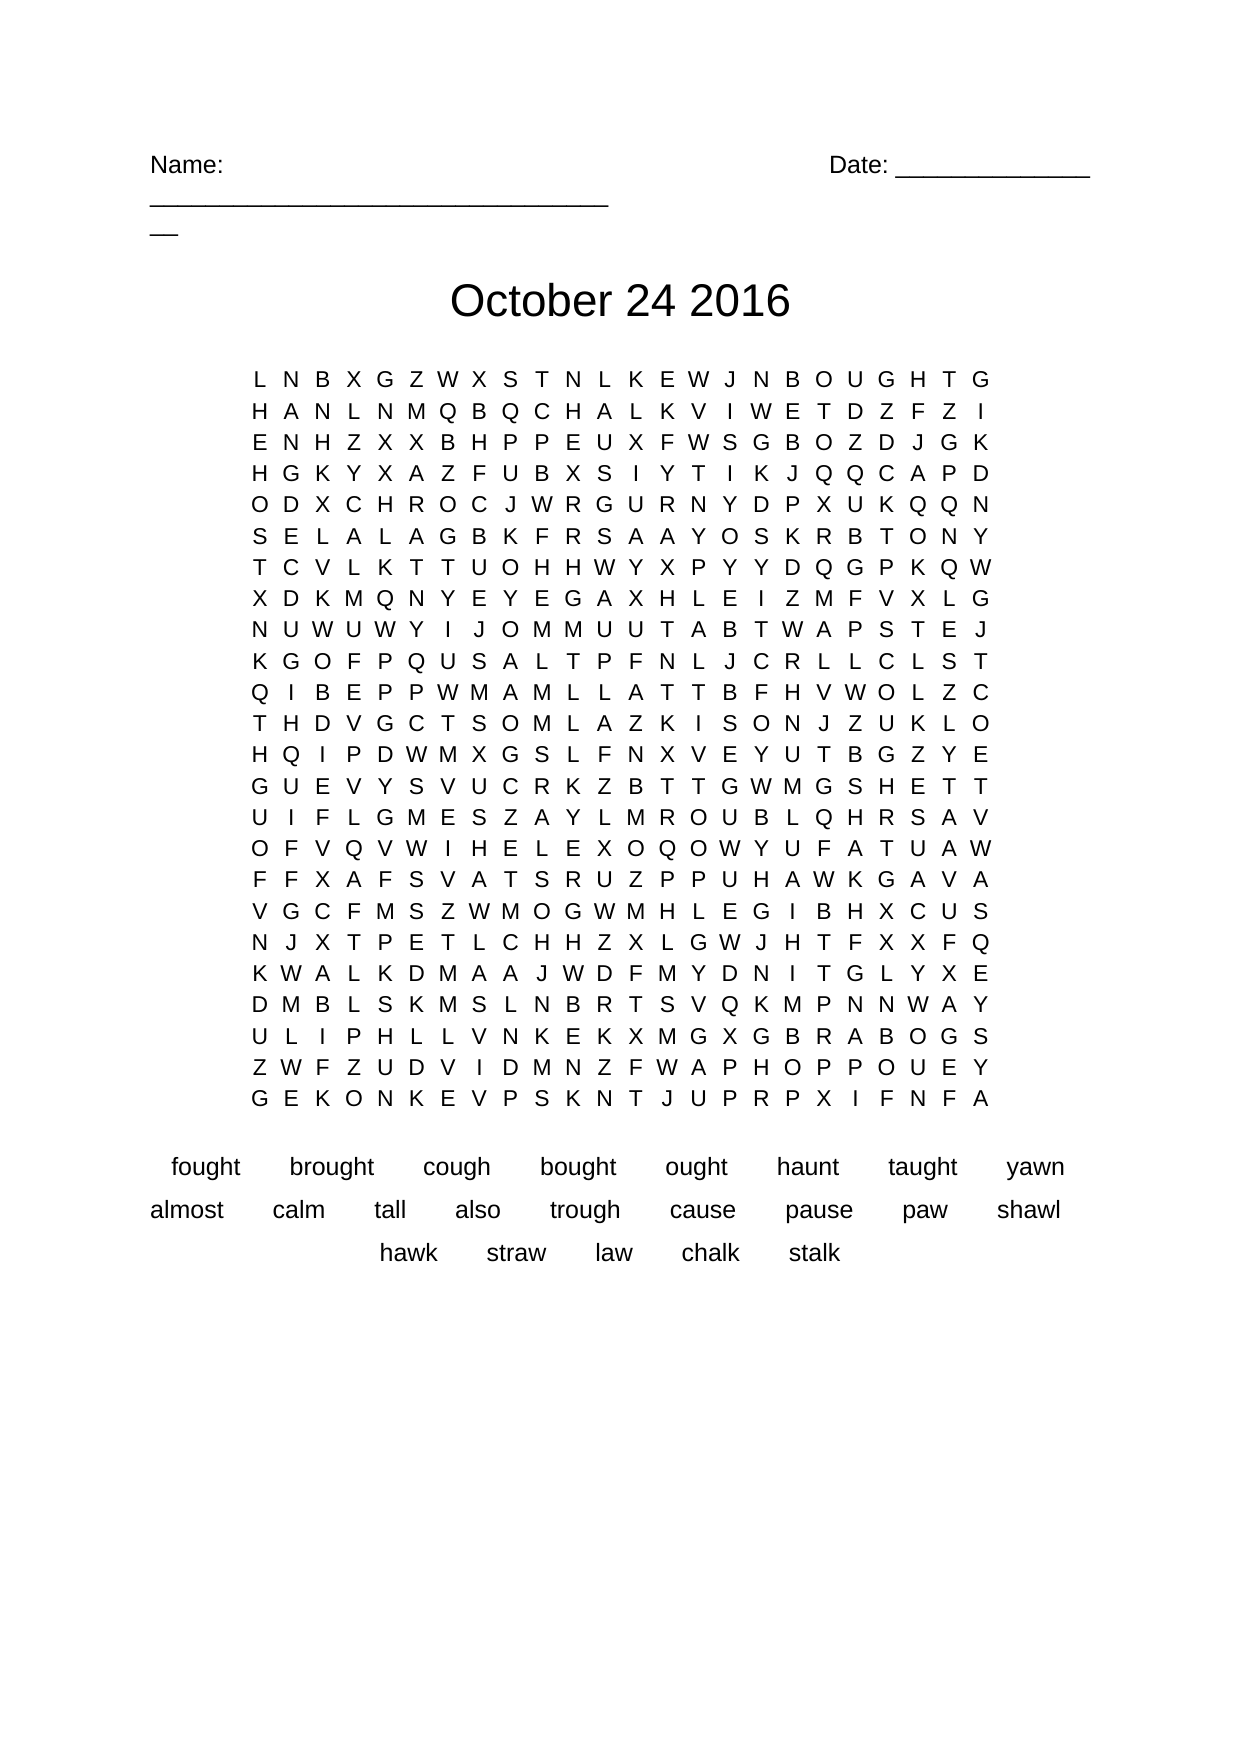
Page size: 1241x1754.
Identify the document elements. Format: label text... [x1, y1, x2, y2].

table_cell B [840, 520, 871, 551]
table_cell Q [338, 833, 369, 864]
table_header G [965, 364, 996, 395]
table_cell R [808, 520, 839, 551]
table_header L [244, 364, 275, 395]
table_cell O [495, 551, 526, 583]
table_cell K [244, 958, 275, 989]
table_header N [745, 364, 777, 395]
table_cell I [275, 801, 307, 833]
table_cell G [558, 583, 589, 614]
table_cell V [464, 1020, 495, 1051]
table_cell B [714, 676, 745, 708]
table_cell Y [745, 551, 777, 583]
table_cell U [244, 801, 275, 833]
table_cell U [338, 614, 369, 645]
table_cell H [777, 676, 808, 708]
table_cell P [808, 1051, 839, 1083]
table_cell X [871, 926, 902, 958]
table_cell E [244, 426, 275, 458]
table_cell E [464, 583, 495, 614]
table_cell M [620, 801, 651, 833]
table_cell C [965, 676, 996, 708]
table_cell D [401, 1051, 432, 1083]
table_header G [369, 364, 401, 395]
table_cell X [808, 489, 839, 520]
table_cell M [526, 676, 557, 708]
table_cell G [275, 458, 307, 489]
table_cell O [745, 708, 777, 739]
table_cell K [558, 770, 589, 801]
table_cell S [526, 1083, 557, 1114]
table_cell G [369, 708, 401, 739]
table_cell K [902, 708, 933, 739]
table_cell L [589, 801, 620, 833]
table_cell L [338, 989, 369, 1020]
table_cell T [871, 833, 902, 864]
table_cell K [651, 395, 683, 426]
table_header T [934, 364, 965, 395]
table_cell E [432, 1083, 463, 1114]
table_cell P [777, 489, 808, 520]
table_cell A [902, 864, 933, 895]
table_cell P [871, 551, 902, 583]
table_cell R [558, 489, 589, 520]
table_cell S [651, 989, 683, 1020]
table_cell A [965, 864, 996, 895]
table_cell K [307, 458, 338, 489]
table_cell W [464, 895, 495, 926]
table_cell B [526, 458, 557, 489]
table_cell Y [934, 739, 965, 770]
table_cell T [651, 676, 683, 708]
table_cell Z [934, 676, 965, 708]
table_cell O [902, 1020, 933, 1051]
table_cell W [369, 614, 401, 645]
table_cell D [275, 489, 307, 520]
table_cell O [307, 645, 338, 676]
table_cell K [369, 551, 401, 583]
table_cell W [745, 395, 777, 426]
table_cell U [589, 614, 620, 645]
table_cell I [777, 895, 808, 926]
table_cell X [871, 895, 902, 926]
table_cell F [840, 583, 871, 614]
table_cell A [464, 958, 495, 989]
table_cell V [432, 1051, 463, 1083]
table_cell R [745, 1083, 777, 1114]
table_cell E [432, 801, 463, 833]
table_cell P [369, 645, 401, 676]
table_cell A [934, 989, 965, 1020]
table_cell U [777, 833, 808, 864]
table_cell G [244, 1083, 275, 1114]
table_cell Y [714, 489, 745, 520]
table_cell H [871, 770, 902, 801]
table_cell J [526, 958, 557, 989]
table_cell T [965, 770, 996, 801]
table_cell L [934, 708, 965, 739]
table_cell X [244, 583, 275, 614]
table_cell W [777, 614, 808, 645]
table_cell R [558, 520, 589, 551]
table_cell F [369, 864, 401, 895]
table_cell H [244, 395, 275, 426]
table_cell H [244, 458, 275, 489]
table_header J [714, 364, 745, 395]
table_cell H [840, 895, 871, 926]
table_header W [683, 364, 714, 395]
table_cell S [965, 1020, 996, 1051]
table_header G [871, 364, 902, 395]
table_cell H [244, 739, 275, 770]
table_cell S [401, 864, 432, 895]
table_cell Q [369, 583, 401, 614]
table_cell Q [244, 676, 275, 708]
table_cell U [620, 489, 651, 520]
table_cell B [464, 395, 495, 426]
table_cell Z [589, 770, 620, 801]
table_cell F [808, 833, 839, 864]
table_cell E [401, 926, 432, 958]
table_cell Q [808, 551, 839, 583]
table_cell W [683, 426, 714, 458]
table_cell C [275, 551, 307, 583]
table_cell V [338, 708, 369, 739]
table_cell J [495, 489, 526, 520]
table_cell R [871, 801, 902, 833]
table_cell V [244, 895, 275, 926]
table_cell P [495, 426, 526, 458]
table_cell L [620, 395, 651, 426]
table_cell R [777, 645, 808, 676]
table_cell W [526, 489, 557, 520]
table_cell B [840, 739, 871, 770]
table_cell E [902, 770, 933, 801]
table_cell J [464, 614, 495, 645]
table_cell A [620, 676, 651, 708]
table_cell Z [495, 801, 526, 833]
table_cell T [965, 645, 996, 676]
table_cell O [244, 833, 275, 864]
table_cell O [495, 708, 526, 739]
table_cell D [745, 489, 777, 520]
table_cell K [840, 864, 871, 895]
table_cell G [745, 426, 777, 458]
table_cell K [777, 520, 808, 551]
table_cell A [840, 1020, 871, 1051]
table_cell H [369, 1020, 401, 1051]
table_cell F [307, 801, 338, 833]
table_cell W [745, 770, 777, 801]
table_cell T [620, 1083, 651, 1114]
table_cell T [495, 864, 526, 895]
table_cell E [714, 739, 745, 770]
table_cell K [307, 1083, 338, 1114]
table_cell L [840, 645, 871, 676]
table_cell E [495, 833, 526, 864]
table_cell L [338, 395, 369, 426]
table_cell V [307, 833, 338, 864]
title October 24 2016 [150, 274, 1090, 326]
table_cell E [558, 1020, 589, 1051]
table_cell S [401, 895, 432, 926]
table_cell I [683, 708, 714, 739]
table_cell W [840, 676, 871, 708]
table_cell W [589, 551, 620, 583]
table_cell R [651, 801, 683, 833]
table_cell H [558, 395, 589, 426]
table_cell A [902, 458, 933, 489]
table_cell U [495, 458, 526, 489]
table_cell L [651, 926, 683, 958]
table_cell P [840, 1051, 871, 1083]
table_cell N [495, 1020, 526, 1051]
table_cell G [840, 551, 871, 583]
table_cell V [683, 395, 714, 426]
table_cell D [589, 958, 620, 989]
table_cell T [651, 770, 683, 801]
table_cell P [401, 676, 432, 708]
table_cell T [808, 395, 839, 426]
table_cell L [683, 583, 714, 614]
table_cell O [871, 1051, 902, 1083]
table_cell L [464, 926, 495, 958]
table_cell T [338, 926, 369, 958]
table_cell U [589, 426, 620, 458]
table_cell N [620, 739, 651, 770]
table_cell F [934, 926, 965, 958]
table_cell V [338, 770, 369, 801]
table_cell L [558, 676, 589, 708]
table_cell M [651, 958, 683, 989]
table_cell U [714, 801, 745, 833]
table_cell G [275, 895, 307, 926]
table_cell Y [338, 458, 369, 489]
table_cell F [244, 864, 275, 895]
table_cell H [526, 926, 557, 958]
table_cell E [558, 833, 589, 864]
table_cell N [307, 395, 338, 426]
table_cell V [432, 864, 463, 895]
table_cell Q [808, 801, 839, 833]
table_cell Z [777, 583, 808, 614]
table_cell T [651, 614, 683, 645]
table_cell S [369, 989, 401, 1020]
table_cell C [495, 926, 526, 958]
table_cell G [275, 645, 307, 676]
table_cell C [902, 895, 933, 926]
table_cell A [338, 520, 369, 551]
table_cell A [401, 458, 432, 489]
table_cell E [714, 583, 745, 614]
table_cell W [275, 1051, 307, 1083]
table_cell I [307, 1020, 338, 1051]
table_cell T [244, 708, 275, 739]
table_cell A [777, 864, 808, 895]
table_cell U [244, 1020, 275, 1051]
table_cell E [275, 1083, 307, 1114]
table_cell H [651, 583, 683, 614]
table_cell P [369, 926, 401, 958]
table_cell H [275, 708, 307, 739]
table_cell Y [714, 551, 745, 583]
table_cell S [840, 770, 871, 801]
table_cell M [432, 989, 463, 1020]
table_cell Z [338, 426, 369, 458]
table_cell X [464, 739, 495, 770]
table_cell G [965, 583, 996, 614]
table_cell D [244, 989, 275, 1020]
table_cell X [401, 426, 432, 458]
table_cell L [558, 708, 589, 739]
table_cell C [307, 895, 338, 926]
table_cell H [558, 551, 589, 583]
table_cell H [558, 926, 589, 958]
table_cell A [620, 520, 651, 551]
table_cell P [934, 458, 965, 489]
table_cell B [558, 989, 589, 1020]
table_cell Q [432, 395, 463, 426]
table_cell O [244, 489, 275, 520]
table_cell F [307, 1051, 338, 1083]
table_header Name: ___________________________________ [150, 150, 620, 274]
table_cell X [307, 864, 338, 895]
table_cell A [275, 395, 307, 426]
table_cell Z [934, 395, 965, 426]
table_cell B [777, 426, 808, 458]
table_cell Y [683, 958, 714, 989]
table_cell V [683, 739, 714, 770]
table_cell Q [965, 926, 996, 958]
table_cell B [620, 770, 651, 801]
text fought brought cough bought ought haunt taught yawn almost calm tall also trough cause pause paw shawl hawk straw law chalk stalk [150, 1151, 1090, 1266]
table_header B [307, 364, 338, 395]
table_cell P [526, 426, 557, 458]
table_cell P [714, 1051, 745, 1083]
table_cell M [808, 583, 839, 614]
table_cell U [840, 489, 871, 520]
table_cell A [589, 395, 620, 426]
table_cell G [808, 770, 839, 801]
table_cell K [401, 1083, 432, 1114]
table_cell U [683, 1083, 714, 1114]
table_cell Y [369, 770, 401, 801]
table_cell S [244, 520, 275, 551]
table_cell W [714, 833, 745, 864]
table_cell K [871, 489, 902, 520]
table_cell W [401, 833, 432, 864]
table_cell D [307, 708, 338, 739]
table_cell V [307, 551, 338, 583]
table_cell U [464, 770, 495, 801]
table_cell C [338, 489, 369, 520]
table_cell N [965, 489, 996, 520]
table_cell T [620, 989, 651, 1020]
table_cell H [745, 864, 777, 895]
table_cell A [495, 958, 526, 989]
table_cell V [965, 801, 996, 833]
table_cell E [307, 770, 338, 801]
table_cell F [338, 645, 369, 676]
table_cell O [902, 520, 933, 551]
table_cell M [432, 958, 463, 989]
table_cell K [307, 583, 338, 614]
table_cell R [526, 770, 557, 801]
table_cell T [683, 676, 714, 708]
table_cell L [495, 989, 526, 1020]
table_cell U [714, 864, 745, 895]
table_cell M [275, 989, 307, 1020]
table_cell Y [432, 583, 463, 614]
table_cell K [401, 989, 432, 1020]
table_cell B [871, 1020, 902, 1051]
table_cell F [589, 739, 620, 770]
table_cell P [840, 614, 871, 645]
table_cell D [401, 958, 432, 989]
table_cell F [934, 1083, 965, 1114]
table_cell M [526, 614, 557, 645]
table_cell G [745, 895, 777, 926]
table_cell Y [495, 583, 526, 614]
table_cell N [589, 1083, 620, 1114]
table_cell K [558, 1083, 589, 1114]
table_cell A [526, 801, 557, 833]
table_cell P [338, 1020, 369, 1051]
table_cell B [432, 426, 463, 458]
table_cell F [840, 926, 871, 958]
table_cell J [714, 645, 745, 676]
table_cell W [275, 958, 307, 989]
table_cell E [526, 583, 557, 614]
table_cell D [965, 458, 996, 489]
table_cell H [651, 895, 683, 926]
table_cell E [965, 958, 996, 989]
table_cell T [432, 551, 463, 583]
table_cell N [558, 1051, 589, 1083]
table_cell H [369, 489, 401, 520]
table_cell X [651, 739, 683, 770]
table_cell W [558, 958, 589, 989]
table_cell L [369, 520, 401, 551]
table_cell D [840, 395, 871, 426]
table_cell X [307, 489, 338, 520]
table_cell Z [620, 864, 651, 895]
table_cell L [934, 583, 965, 614]
table_cell Y [745, 739, 777, 770]
table_cell A [495, 676, 526, 708]
table_cell Q [714, 989, 745, 1020]
table_cell X [714, 1020, 745, 1051]
table_cell W [808, 864, 839, 895]
table_cell N [902, 1083, 933, 1114]
table_cell L [401, 1020, 432, 1051]
table_cell G [714, 770, 745, 801]
table_cell K [745, 989, 777, 1020]
table_cell A [965, 1083, 996, 1114]
table_header K [620, 364, 651, 395]
table_cell M [620, 895, 651, 926]
table_cell R [589, 989, 620, 1020]
table_cell E [558, 426, 589, 458]
table_cell O [338, 1083, 369, 1114]
table_cell L [275, 1020, 307, 1051]
table_cell J [902, 426, 933, 458]
table_cell L [338, 958, 369, 989]
table_cell O [683, 801, 714, 833]
table_cell G [840, 958, 871, 989]
table_cell L [777, 801, 808, 833]
table_cell T [244, 551, 275, 583]
table_cell W [432, 676, 463, 708]
table_cell F [526, 520, 557, 551]
table_cell A [808, 614, 839, 645]
table_cell S [401, 770, 432, 801]
table_cell W [589, 895, 620, 926]
table_cell C [464, 489, 495, 520]
table_cell P [369, 676, 401, 708]
table_header X [338, 364, 369, 395]
table_cell F [902, 395, 933, 426]
table_cell V [808, 676, 839, 708]
table_cell J [777, 458, 808, 489]
table_cell T [871, 520, 902, 551]
table_cell E [275, 520, 307, 551]
table_cell D [777, 551, 808, 583]
table_cell N [871, 989, 902, 1020]
table_cell Y [651, 458, 683, 489]
table_header O [808, 364, 839, 395]
table_cell I [275, 676, 307, 708]
table_cell X [808, 1083, 839, 1114]
table_cell F [275, 864, 307, 895]
table_cell C [745, 645, 777, 676]
table_cell I [714, 395, 745, 426]
table_header N [558, 364, 589, 395]
table_cell G [934, 1020, 965, 1051]
table_cell X [369, 426, 401, 458]
table_cell M [401, 801, 432, 833]
table_cell R [651, 489, 683, 520]
table_header L [589, 364, 620, 395]
table_cell Z [432, 458, 463, 489]
table_cell L [902, 676, 933, 708]
table_cell Q [651, 833, 683, 864]
table_cell G [589, 489, 620, 520]
table_cell N [777, 708, 808, 739]
table_cell R [808, 1020, 839, 1051]
table_cell I [745, 583, 777, 614]
table_cell N [683, 489, 714, 520]
table_cell S [464, 801, 495, 833]
table_cell H [464, 426, 495, 458]
table_cell Z [840, 708, 871, 739]
table_cell Z [840, 426, 871, 458]
table_header Z [401, 364, 432, 395]
table_cell J [651, 1083, 683, 1114]
table_cell N [369, 1083, 401, 1114]
table_cell V [369, 833, 401, 864]
table_cell W [714, 926, 745, 958]
table_header E [651, 364, 683, 395]
table_cell M [526, 708, 557, 739]
table_cell Q [934, 489, 965, 520]
table_cell T [558, 645, 589, 676]
table_cell S [965, 895, 996, 926]
table_cell O [432, 489, 463, 520]
table_cell L [432, 1020, 463, 1051]
table_cell M [401, 395, 432, 426]
table_cell J [275, 926, 307, 958]
table_cell C [495, 770, 526, 801]
table_cell Q [495, 395, 526, 426]
table_cell Y [745, 833, 777, 864]
table_cell F [620, 1051, 651, 1083]
table_cell X [934, 958, 965, 989]
table_cell Z [902, 739, 933, 770]
table_cell F [745, 676, 777, 708]
table_cell S [589, 520, 620, 551]
table_cell D [871, 426, 902, 458]
table_cell U [871, 708, 902, 739]
table_cell E [338, 676, 369, 708]
table_cell B [777, 1020, 808, 1051]
table_cell O [777, 1051, 808, 1083]
table_cell A [464, 864, 495, 895]
table_cell E [714, 895, 745, 926]
table_cell Z [589, 1051, 620, 1083]
table_cell F [275, 833, 307, 864]
table_cell W [401, 739, 432, 770]
table_cell G [683, 1020, 714, 1051]
table_cell D [495, 1051, 526, 1083]
table_cell E [965, 739, 996, 770]
table_cell M [464, 676, 495, 708]
table_cell Z [871, 395, 902, 426]
table_cell X [558, 458, 589, 489]
table_cell I [840, 1083, 871, 1114]
table_cell Z [589, 926, 620, 958]
table_cell T [432, 708, 463, 739]
table_header B [777, 364, 808, 395]
table_cell P [589, 645, 620, 676]
table_cell A [934, 801, 965, 833]
table_cell V [432, 770, 463, 801]
table_cell N [840, 989, 871, 1020]
table_cell N [369, 395, 401, 426]
table_cell M [495, 895, 526, 926]
table_cell X [651, 551, 683, 583]
table_cell S [714, 426, 745, 458]
table_cell T [808, 926, 839, 958]
table_cell I [777, 958, 808, 989]
table_cell F [871, 1083, 902, 1114]
table_cell K [244, 645, 275, 676]
table_cell K [369, 958, 401, 989]
table_cell V [683, 989, 714, 1020]
table_cell T [401, 551, 432, 583]
table_cell K [651, 708, 683, 739]
table_cell M [651, 1020, 683, 1051]
table_cell Z [432, 895, 463, 926]
table_cell H [777, 926, 808, 958]
table_cell Z [244, 1051, 275, 1083]
table_cell S [714, 708, 745, 739]
table_cell T [432, 926, 463, 958]
table_cell U [275, 614, 307, 645]
table_cell P [338, 739, 369, 770]
table_cell I [464, 1051, 495, 1083]
table_cell U [620, 614, 651, 645]
table_cell J [808, 708, 839, 739]
table_cell B [808, 895, 839, 926]
table_cell F [651, 426, 683, 458]
table_cell H [526, 551, 557, 583]
table_header N [275, 364, 307, 395]
table_cell R [401, 489, 432, 520]
table_cell I [620, 458, 651, 489]
table_cell O [683, 833, 714, 864]
table_header X [464, 364, 495, 395]
table_cell A [589, 708, 620, 739]
table_cell S [745, 520, 777, 551]
table_cell U [934, 895, 965, 926]
table_cell H [464, 833, 495, 864]
table_cell L [589, 676, 620, 708]
table_cell W [651, 1051, 683, 1083]
table_cell Y [902, 958, 933, 989]
table_cell L [902, 645, 933, 676]
table_cell N [401, 583, 432, 614]
table_cell H [840, 801, 871, 833]
table_cell B [307, 989, 338, 1020]
table_cell U [902, 1051, 933, 1083]
table_cell A [401, 520, 432, 551]
table_cell L [338, 551, 369, 583]
table_cell N [526, 989, 557, 1020]
table_cell V [871, 583, 902, 614]
table_cell Z [620, 708, 651, 739]
table_cell M [777, 770, 808, 801]
table_cell C [871, 458, 902, 489]
table_cell Q [808, 458, 839, 489]
table_cell S [464, 989, 495, 1020]
table_cell S [589, 458, 620, 489]
table_cell I [714, 458, 745, 489]
table_cell L [808, 645, 839, 676]
table_cell S [871, 614, 902, 645]
table_cell V [464, 1083, 495, 1114]
table_cell G [432, 520, 463, 551]
table_cell H [745, 1051, 777, 1083]
table_cell B [745, 801, 777, 833]
table_cell K [902, 551, 933, 583]
table_cell M [526, 1051, 557, 1083]
table_cell K [495, 520, 526, 551]
table_cell W [965, 833, 996, 864]
table_cell G [745, 1020, 777, 1051]
table_cell V [934, 864, 965, 895]
table_cell X [589, 833, 620, 864]
table_cell O [808, 426, 839, 458]
table_cell U [275, 770, 307, 801]
table_cell N [244, 614, 275, 645]
table_cell X [307, 926, 338, 958]
table_cell O [714, 520, 745, 551]
table_cell U [464, 551, 495, 583]
table_cell J [745, 926, 777, 958]
table_cell S [464, 708, 495, 739]
table_header U [840, 364, 871, 395]
table_cell J [965, 614, 996, 645]
table_cell X [620, 926, 651, 958]
table_header W [432, 364, 463, 395]
table_cell L [526, 645, 557, 676]
table_cell M [777, 989, 808, 1020]
table_cell K [745, 458, 777, 489]
table_cell X [620, 583, 651, 614]
table_cell Z [338, 1051, 369, 1083]
table_cell L [558, 739, 589, 770]
table_cell C [401, 708, 432, 739]
table_cell T [683, 458, 714, 489]
table_cell U [902, 833, 933, 864]
table_cell P [777, 1083, 808, 1114]
table_cell I [965, 395, 996, 426]
table_cell A [338, 864, 369, 895]
table_cell L [338, 801, 369, 833]
table_cell K [589, 1020, 620, 1051]
table_cell N [244, 926, 275, 958]
table_header Date: ______________ [620, 150, 1090, 274]
table_cell S [464, 645, 495, 676]
table_cell I [307, 739, 338, 770]
table_cell L [683, 645, 714, 676]
table_cell N [934, 520, 965, 551]
table_cell Q [902, 489, 933, 520]
table_cell P [808, 989, 839, 1020]
table_cell P [714, 1083, 745, 1114]
table_cell I [432, 614, 463, 645]
table_cell W [307, 614, 338, 645]
table_cell P [495, 1083, 526, 1114]
table_cell B [464, 520, 495, 551]
table_cell H [307, 426, 338, 458]
table_cell M [369, 895, 401, 926]
table_cell Q [840, 458, 871, 489]
table_cell D [275, 583, 307, 614]
table_cell A [840, 833, 871, 864]
table_cell A [934, 833, 965, 864]
table_cell X [902, 926, 933, 958]
table_cell T [683, 770, 714, 801]
table_cell M [338, 583, 369, 614]
table_cell G [871, 864, 902, 895]
table_cell L [526, 833, 557, 864]
table_cell X [620, 426, 651, 458]
table_cell T [745, 614, 777, 645]
table_cell R [558, 864, 589, 895]
table_cell Y [401, 614, 432, 645]
table_cell G [558, 895, 589, 926]
table_cell T [902, 614, 933, 645]
table_cell N [651, 645, 683, 676]
table_cell L [871, 958, 902, 989]
table_cell A [683, 1051, 714, 1083]
table_cell A [683, 614, 714, 645]
table_cell O [526, 895, 557, 926]
table_cell E [934, 614, 965, 645]
table_cell Y [965, 989, 996, 1020]
table_cell I [432, 833, 463, 864]
table_cell A [495, 645, 526, 676]
table_header H [902, 364, 933, 395]
table_cell X [620, 1020, 651, 1051]
table_cell G [871, 739, 902, 770]
table_cell S [902, 801, 933, 833]
table_cell N [745, 958, 777, 989]
table_cell P [683, 864, 714, 895]
table_cell F [338, 895, 369, 926]
table_cell G [244, 770, 275, 801]
table_cell T [808, 958, 839, 989]
table_cell O [965, 708, 996, 739]
table_cell S [526, 864, 557, 895]
table_cell Y [965, 520, 996, 551]
table_header S [495, 364, 526, 395]
table_cell M [432, 739, 463, 770]
table_cell C [871, 645, 902, 676]
table_cell W [965, 551, 996, 583]
table_header T [526, 364, 557, 395]
table_cell L [683, 895, 714, 926]
table_cell Y [558, 801, 589, 833]
table_cell D [369, 739, 401, 770]
table_cell S [526, 739, 557, 770]
table_cell U [589, 864, 620, 895]
table_cell Q [401, 645, 432, 676]
table_cell G [369, 801, 401, 833]
table_cell G [683, 926, 714, 958]
table_cell B [307, 676, 338, 708]
table_cell X [369, 458, 401, 489]
table_cell U [777, 739, 808, 770]
table_cell F [620, 958, 651, 989]
table_cell C [526, 395, 557, 426]
table_cell L [307, 520, 338, 551]
table_cell Y [965, 1051, 996, 1083]
table_cell F [464, 458, 495, 489]
table_cell K [965, 426, 996, 458]
table_cell P [683, 551, 714, 583]
table_cell U [369, 1051, 401, 1083]
table_cell U [432, 645, 463, 676]
table_cell E [934, 1051, 965, 1083]
table_cell X [902, 583, 933, 614]
table_cell Y [683, 520, 714, 551]
table_cell D [714, 958, 745, 989]
table_cell E [777, 395, 808, 426]
table_cell M [558, 614, 589, 645]
table_cell O [495, 614, 526, 645]
table_cell G [495, 739, 526, 770]
table_cell O [620, 833, 651, 864]
table_cell N [275, 426, 307, 458]
table_cell A [307, 958, 338, 989]
table_cell S [934, 645, 965, 676]
table_cell Q [275, 739, 307, 770]
table_cell W [902, 989, 933, 1020]
table_cell T [934, 770, 965, 801]
table_cell G [934, 426, 965, 458]
table_cell P [651, 864, 683, 895]
table_cell Y [620, 551, 651, 583]
table_cell K [526, 1020, 557, 1051]
table_cell Q [934, 551, 965, 583]
table_cell O [871, 676, 902, 708]
table_cell B [714, 614, 745, 645]
table_cell A [651, 520, 683, 551]
table_cell A [589, 583, 620, 614]
table_cell T [808, 739, 839, 770]
table_cell F [620, 645, 651, 676]
